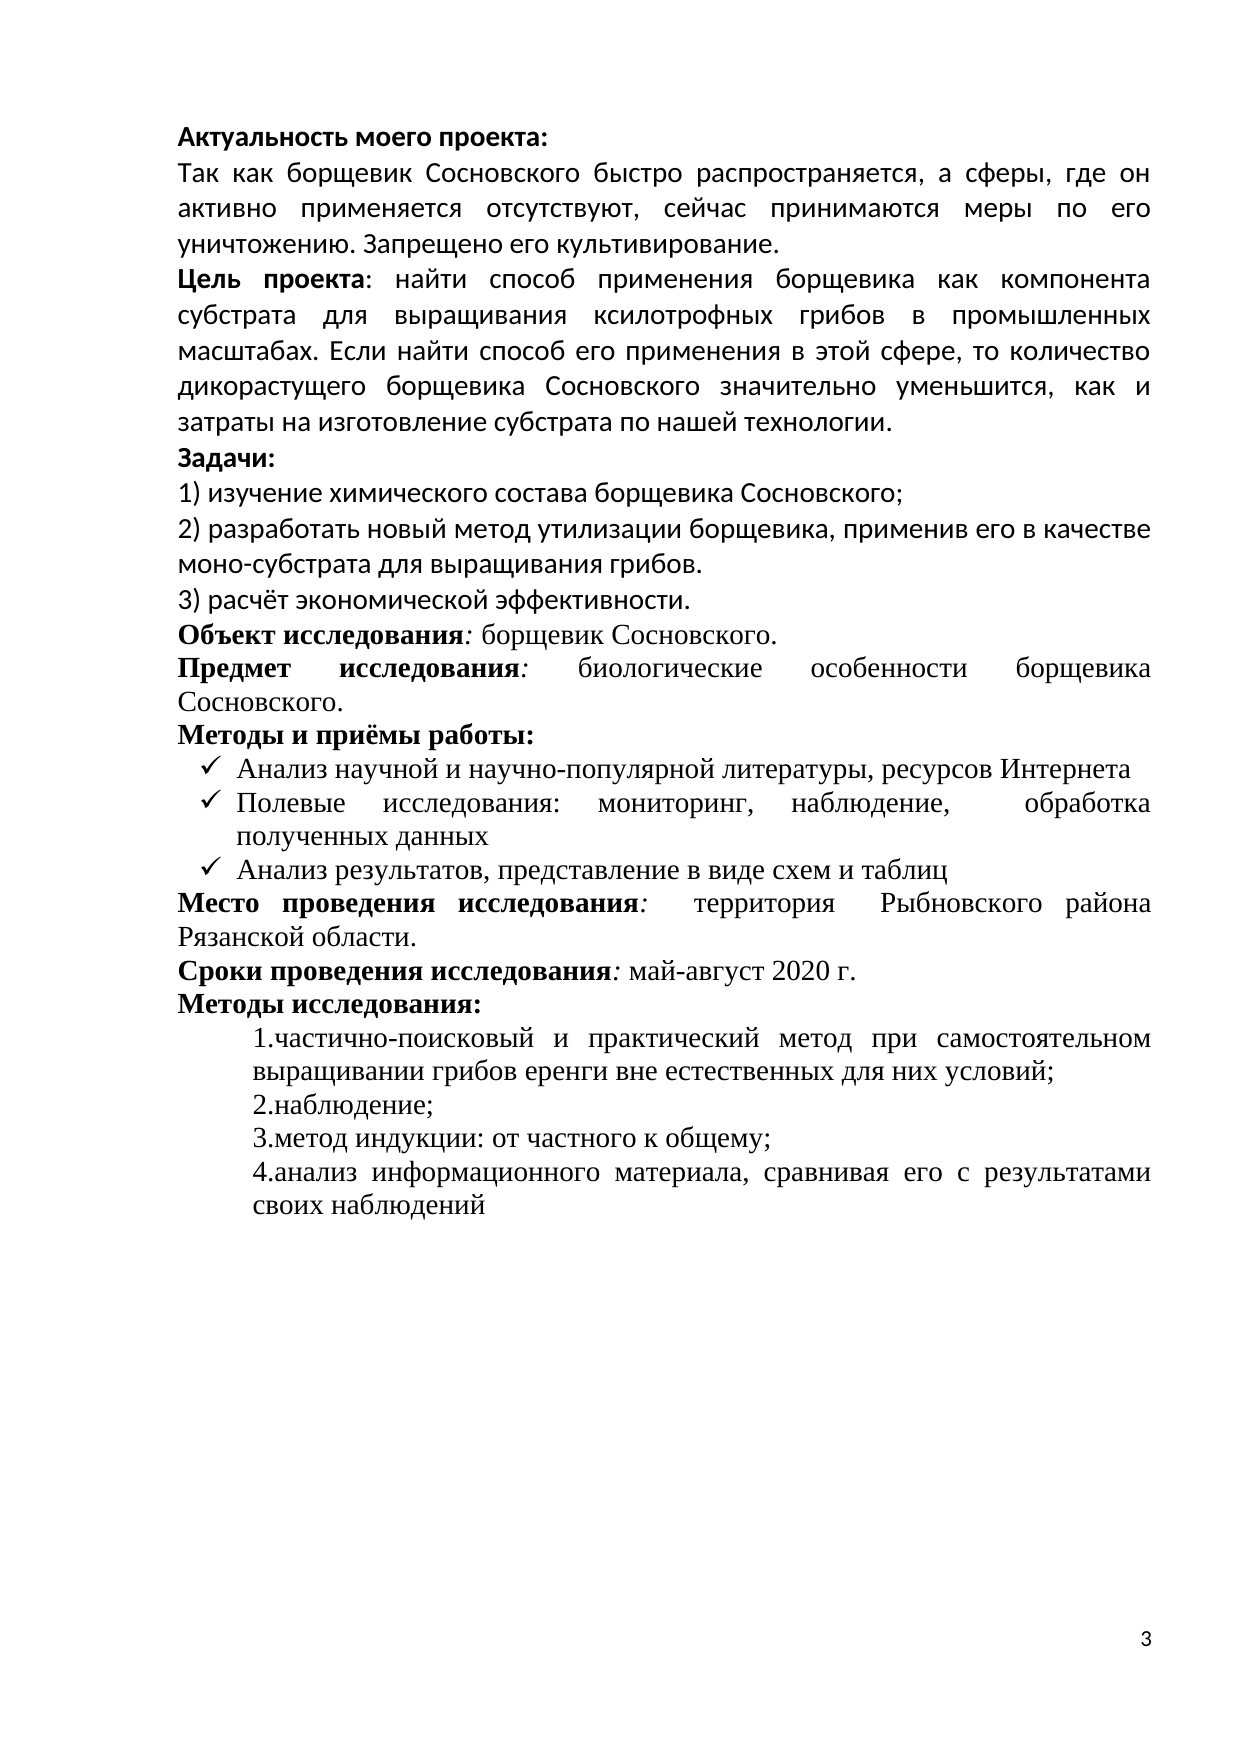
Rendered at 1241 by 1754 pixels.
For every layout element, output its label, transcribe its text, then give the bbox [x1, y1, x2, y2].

text Так как борщевик Сосновского быстро распространяется, а сферы, где он активно применяется отсутствуют, сейчас принимаются меры по его уничтожению. Запрещено его культивирование. [177, 154, 1152, 261]
text 4.анализ информационного материала, сравнивая его с результатами своих наблюдений [252, 1154, 1152, 1221]
text Методы исследования: [177, 986, 1152, 1020]
text Методы и приёмы работы: [177, 717, 1152, 751]
text Предмет исследования: биологические особенности борщевика Сосновского. [177, 650, 1152, 717]
text 3) расчёт экономической эффективности. [177, 581, 1152, 617]
text Сроки проведения исследования: май-август 2020 г. [177, 953, 1152, 986]
text Актуальность моего проекта: [177, 118, 1152, 154]
text 1) изучение химического состава борщевика Сосновского; [177, 474, 1152, 510]
list Анализ результатов, представление в виде схем и таблиц [199, 852, 1152, 886]
text 1.частично-поисковый и практический метод при самостоятельном выращивании грибов еренги вне естественных для них условий; [252, 1020, 1152, 1087]
text Объект исследования: борщевик Сосновского. [177, 617, 1152, 650]
list Анализ научной и научно-популярной литературы, ресурсов Интернета [199, 751, 1152, 785]
text 2) разработать новый метод утилизации борщевика, применив его в качестве моно-субстрата для выращивания грибов. [177, 510, 1152, 581]
text Задачи: [177, 439, 1152, 474]
text 3.метод индукции: от частного к общему; [252, 1120, 1152, 1154]
text Место проведения исследования: территория Рыбновского района Рязанской области. [177, 886, 1152, 953]
text Цель проекта: найти способ применения борщевика как компонента субстрата для выращивания ксилотрофных грибов в промышленных масштабах. Если найти способ его применения в этой сфере, то количество дикорастущего борщевика Сосновского значительно уменьшится, как и затраты на изготовление субстрата по нашей технологии. [177, 261, 1152, 439]
list Полевые исследования: мониторинг, наблюдение, обработка полученных данных [199, 785, 1152, 852]
text 2.наблюдение; [252, 1087, 1152, 1120]
